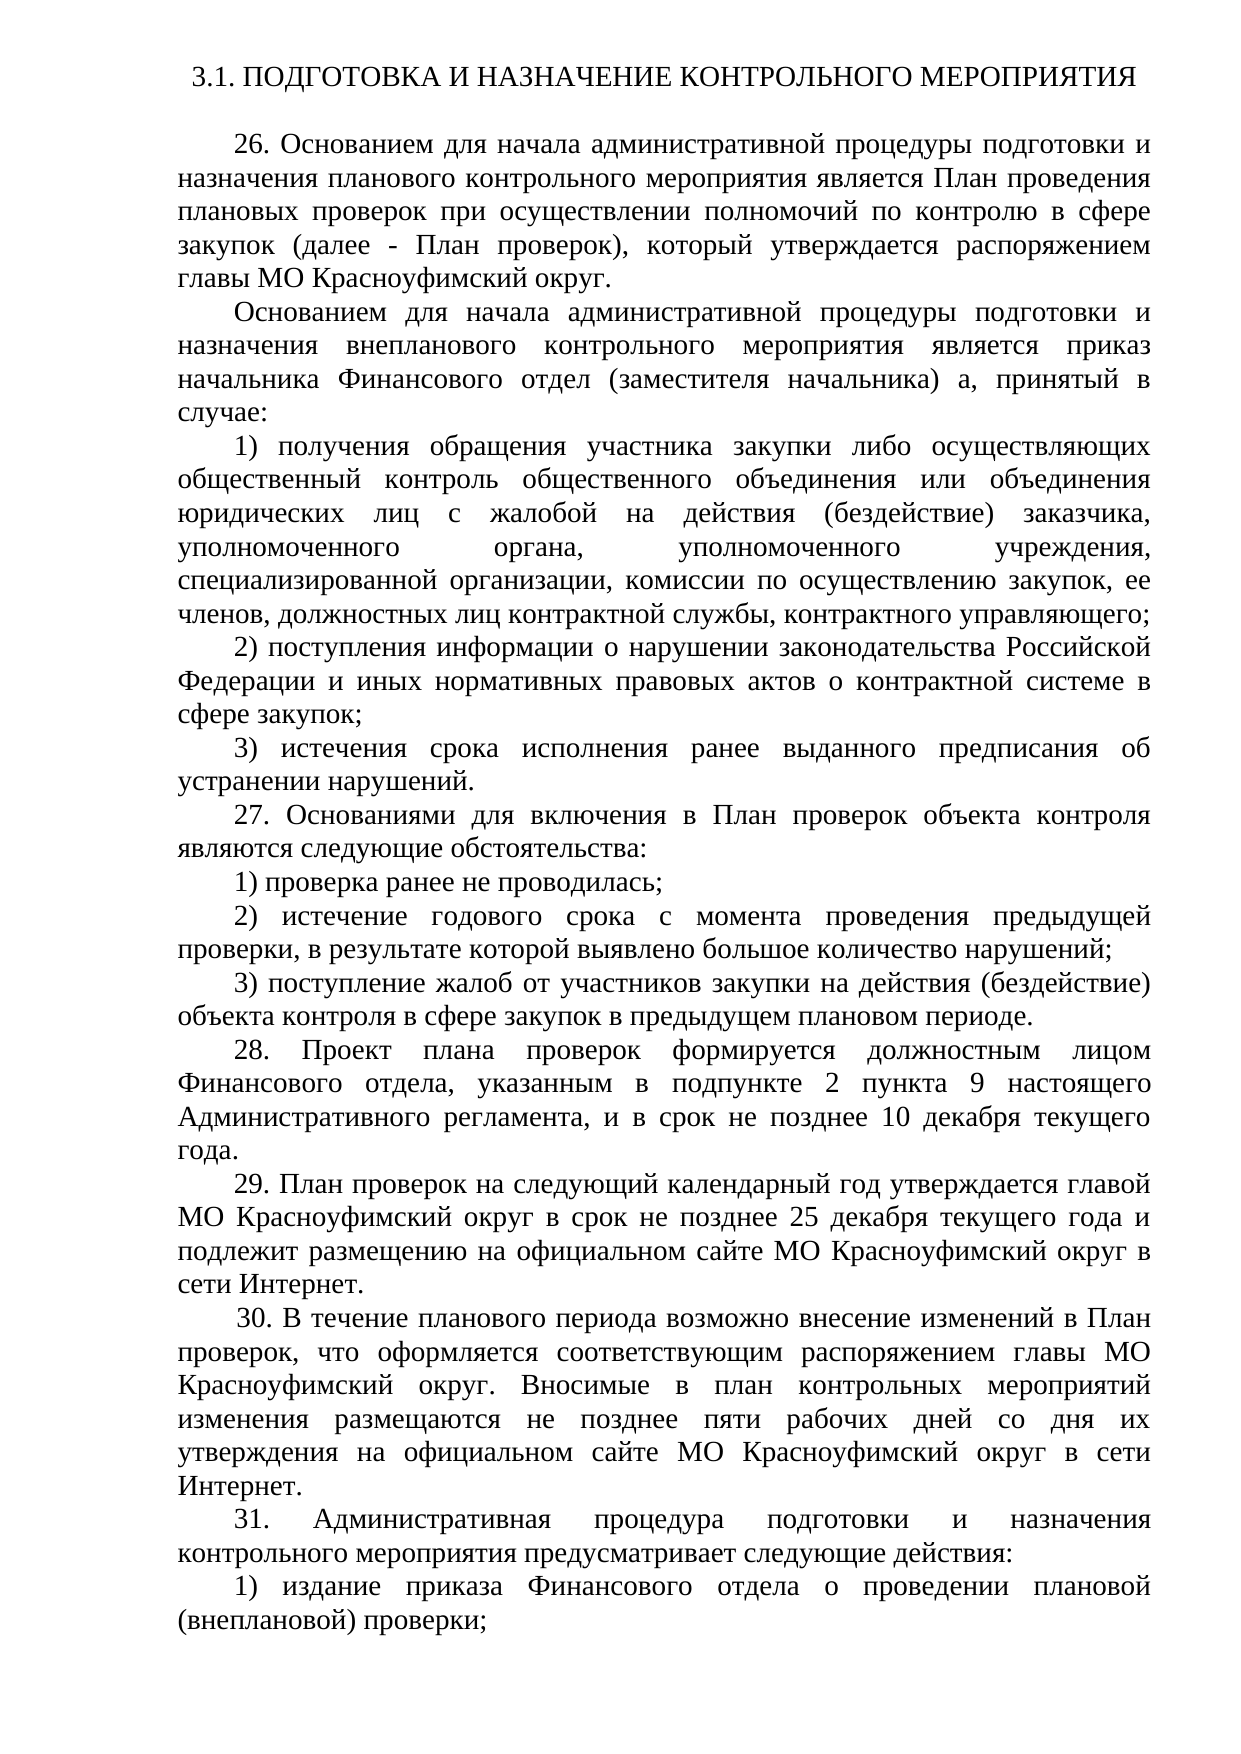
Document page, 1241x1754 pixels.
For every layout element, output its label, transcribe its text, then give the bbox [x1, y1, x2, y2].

text 3) истечения срока исполнения ранее выданного предписания об устранении нарушений. [177, 730, 1152, 797]
text Основанием для начала административной процедуры подготовки и назначения внепланового контрольного мероприятия является приказ начальника Финансового отдел (заместителя начальника) а, принятый в случае: [177, 294, 1152, 428]
text 1) издание приказа Финансового отдела о проведении плановой (внеплановой) проверки; [177, 1568, 1152, 1636]
text 31. Административная процедура подготовки и назначения контрольного мероприятия предусматривает следующие действия: [177, 1501, 1152, 1568]
text 26. Основанием для начала административной процедуры подготовки и назначения планового контрольного мероприятия является План проведения плановых проверок при осуществлении полномочий по контролю в сфере закупок (далее - План проверок), который утверждается распоряжением главы МО Красноуфимский округ. [177, 126, 1152, 294]
text 30. В течение планового периода возможно внесение изменений в План проверок, что оформляется соответствующим распоряжением главы МО Красноуфимский округ. Вносимые в план контрольных мероприятий изменения размещаются не позднее пяти рабочих дней со дня их утверждения на официальном сайте МО Красноуфимский округ в сети Интернет. [177, 1300, 1152, 1501]
text 1) получения обращения участника закупки либо осуществляющих общественный контроль общественного объединения или объединения юридических лиц с жалобой на действия (бездействие) заказчика, уполномоченного органа, уполномоченного учреждения, специализированной организации, комиссии по осуществлению закупок, ее членов, должностных лиц контрактной службы, контрактного управляющего; [177, 428, 1152, 629]
text 1) проверка ранее не проводилась; [177, 864, 1152, 898]
text 3) поступление жалоб от участников закупки на действия (бездействие) объекта контроля в сфере закупок в предыдущем плановом периоде. [177, 965, 1152, 1032]
text 27. Основаниями для включения в План проверок объекта контроля являются следующие обстоятельства: [177, 797, 1152, 864]
text 2) поступления информации о нарушении законодательства Российской Федерации и иных нормативных правовых актов о контрактной системе в сфере закупок; [177, 629, 1152, 730]
text 28. Проект плана проверок формируется должностным лицом Финансового отдела, указанным в подпункте 2 пункта 9 настоящего Административного регламента, и в срок не позднее 10 декабря текущего года. [177, 1032, 1152, 1166]
text 2) истечение годового срока с момента проведения предыдущей проверки, в результате которой выявлено большое количество нарушений; [177, 898, 1152, 965]
text 3.1. ПОДГОТОВКА И НАЗНАЧЕНИЕ КОНТРОЛЬНОГО МЕРОПРИЯТИЯ [177, 59, 1152, 93]
text 29. План проверок на следующий календарный год утверждается главой МО Красноуфимский округ в срок не позднее 25 декабря текущего года и подлежит размещению на официальном сайте МО Красноуфимский округ в сети Интернет. [177, 1166, 1152, 1300]
